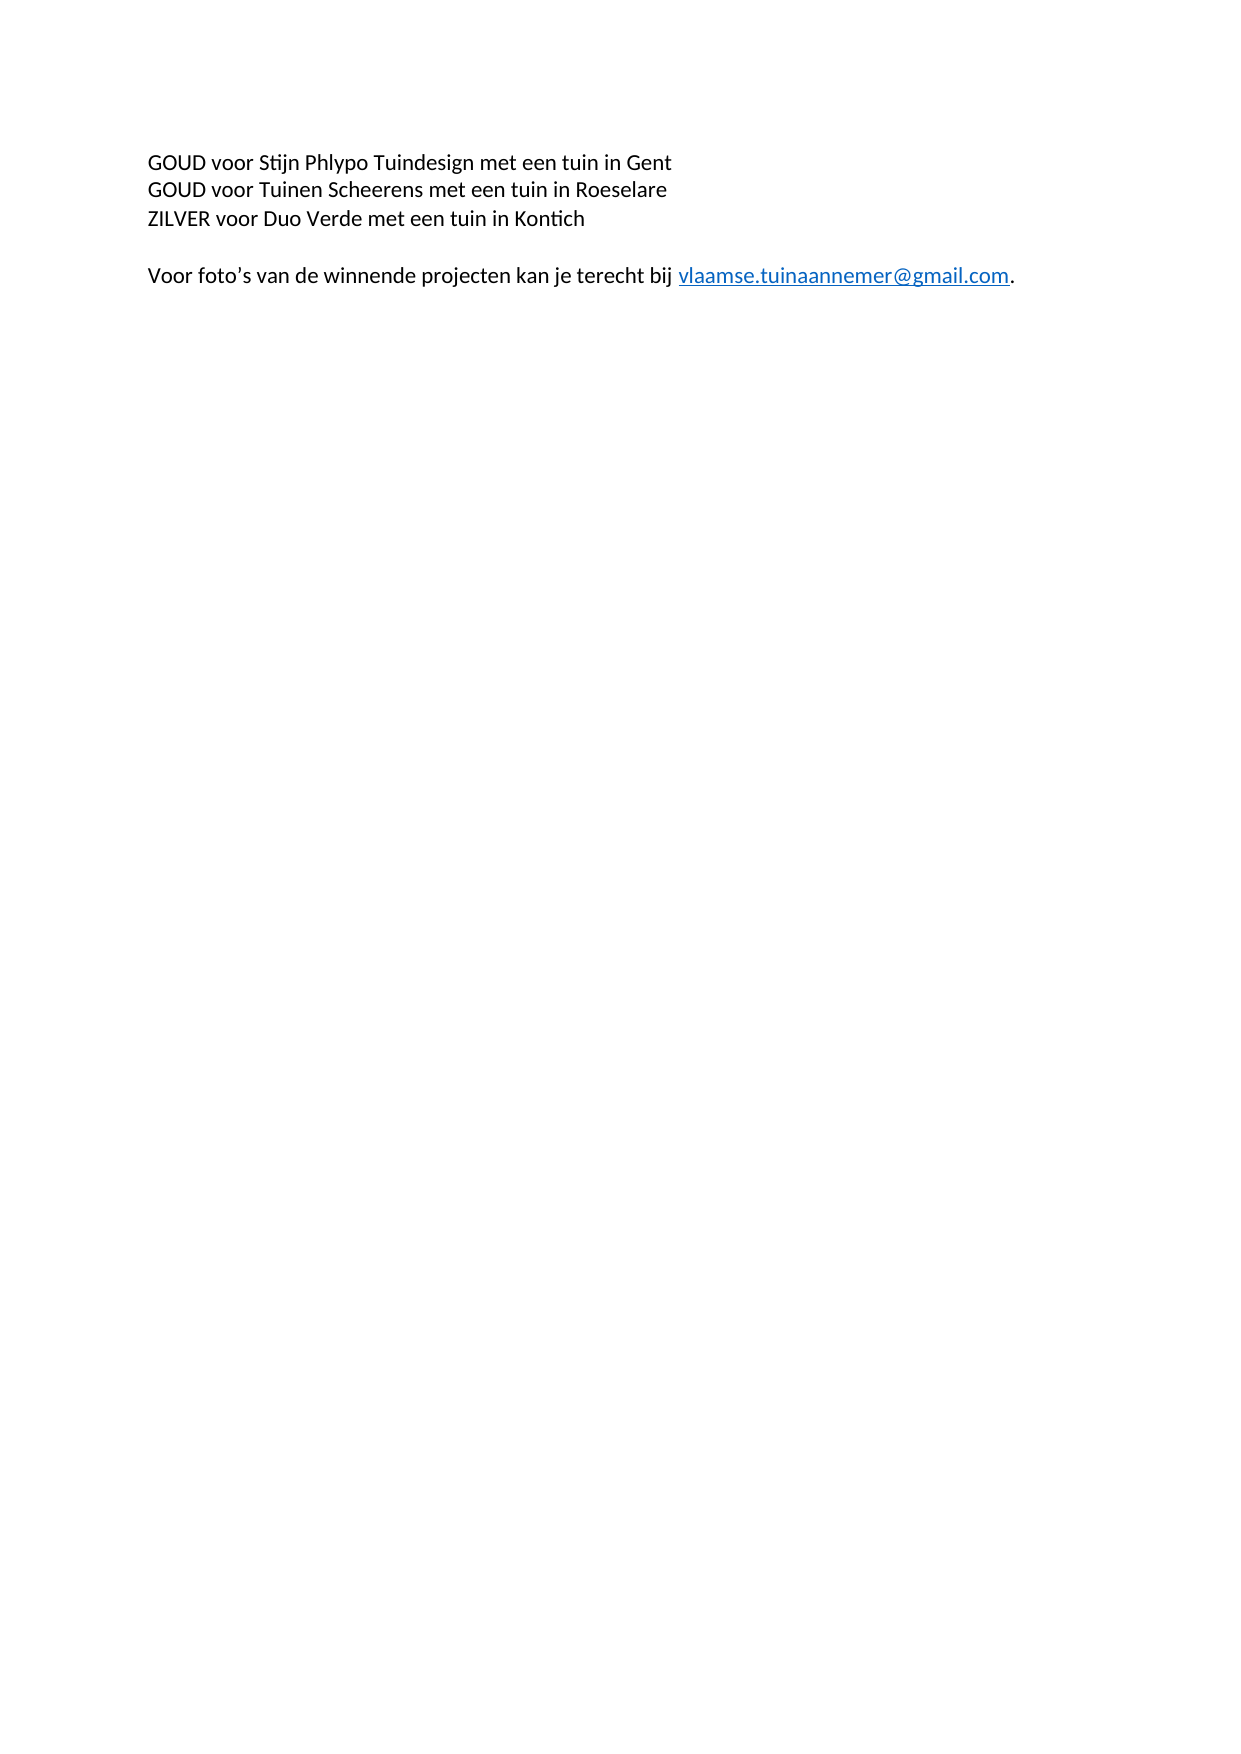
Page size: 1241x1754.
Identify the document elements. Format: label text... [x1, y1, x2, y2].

text GOUD voor Stijn Phlypo Tuindesign met een tuin in Gent GOUD voor Tuinen Scheerens met een tuin in Roeselare ZILVER voor Duo Verde met een tuin in Kontich [148, 148, 1093, 232]
text Voor foto’s van de winnende projecten kan je terecht bij vlaamse.tuinaannemer@gmail.com. [148, 261, 1093, 289]
